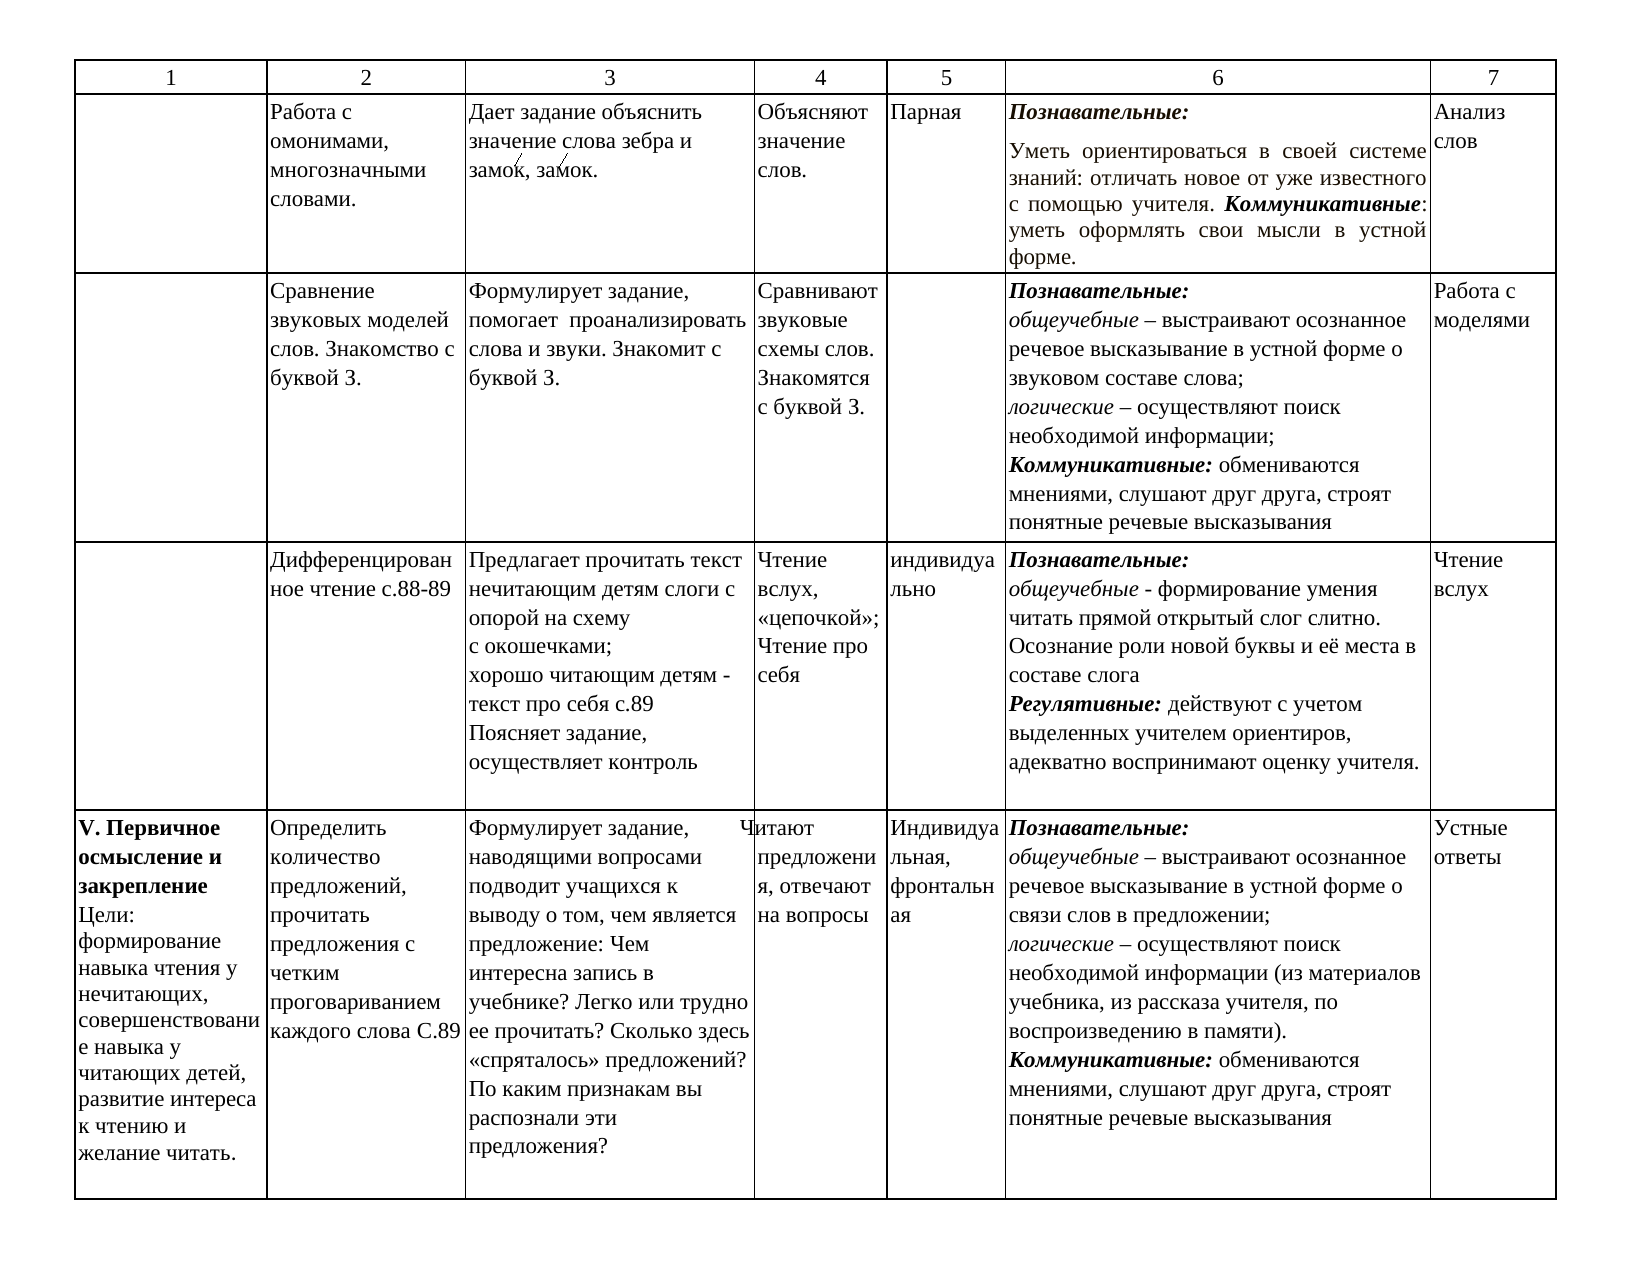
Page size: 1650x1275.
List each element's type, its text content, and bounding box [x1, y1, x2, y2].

table_cell [76, 543, 266, 809]
table_cell Познавательные: общеучебные – выстраивают осознанное речевое высказывание в устной форме о звуковом составе слова; логические – осуществляют поиск необходимой информации; Коммуникативные: обмениваются мнениями, слушают друг друга, строят понятные речевые высказывания [1006, 274, 1430, 541]
table_cell Познавательные: общеучебные – выстраивают осознанное речевое высказывание в устной форме о связи слов в предложении; логические – осуществляют поиск необходимой информации (из материалов учебника, из рассказа учителя, по воспроизведению в памяти). Коммуникативные: обмениваются мнениями, слушают друг друга, строят понятные речевые высказывания [1006, 811, 1430, 1198]
table_header 2 [268, 61, 465, 93]
table_cell Познавательные: Уметь ориентироваться в своей системе знаний: отличать новое от уже известного с помощью учителя. Коммуникативные: уметь оформлять свои мысли в устной форме. [1006, 95, 1430, 272]
table_cell Предлагает прочитать текст нечитающим детям слоги с опорой на схему с окошечками; хорошо читающим детям - текст про себя с.89 Поясняет задание, осуществляет контроль [466, 543, 754, 809]
table_cell Читают предложения, отвечают на вопросы [755, 811, 886, 1198]
table_header 5 [888, 61, 1005, 93]
table_cell [888, 274, 1005, 541]
table_cell Сравнение звуковых моделей слов. Знакомство с буквой З. [268, 274, 465, 541]
table_cell Анализ слов [1431, 95, 1555, 272]
table_cell Познавательные: общеучебные - формирование умения читать прямой открытый слог слитно. Осознание роли новой буквы и её места в составе слога Регулятивные: действуют с учетом выделенных учителем ориентиров, адекватно воспринимают оценку учителя. [1006, 543, 1430, 809]
table_cell Работа с моделями [1431, 274, 1555, 541]
table_header 4 [755, 61, 886, 93]
table_cell Формулирует задание, наводящими вопросами подводит учащихся к выводу о том, чем является предложение: Чем интересна запись в учебнике? Легко или трудно ее прочитать? Сколько здесь «спряталось» предложений? По каким признакам вы распознали эти предложения? [466, 811, 754, 1198]
table_cell Чтение вслух, «цепочкой»; Чтение про себя [755, 543, 886, 809]
table_cell Чтение вслух [1431, 543, 1555, 809]
table_cell [76, 95, 266, 272]
table_cell [76, 274, 266, 541]
table_cell Объясняют значение слов. [755, 95, 886, 272]
table_cell Работа с омонимами, многозначными словами. [268, 95, 465, 272]
table_cell Индивидуальная, фронтальная [888, 811, 1005, 1198]
table_cell Дифференцированное чтение с.88-89 [268, 543, 465, 809]
table_cell Определить количество предложений, прочитать предложения с четким проговариванием каждого слова С.89 [268, 811, 465, 1198]
table_cell Формулирует задание, помогает проанализировать слова и звуки. Знакомит с буквой З. [466, 274, 754, 541]
table_cell Дает задание объяснить значение слова зебра и замок, замок. [466, 95, 754, 272]
table_cell Парная [888, 95, 1005, 272]
table_cell Сравнивают звуковые схемы слов. Знакомятся с буквой З. [755, 274, 886, 541]
table_cell V. Первичное осмысление и закрепление Цели: формирование навыка чтения у нечитающих, совершенствование навыка у читающих детей, развитие интереса к чтению и желание читать. [76, 811, 266, 1198]
table_header 1 [76, 61, 266, 93]
table_header 7 [1431, 61, 1555, 93]
table_header 6 [1006, 61, 1430, 93]
table_cell индивидуально [888, 543, 1005, 809]
table_cell Устные ответы [1431, 811, 1555, 1198]
table_header 3 [466, 61, 754, 93]
